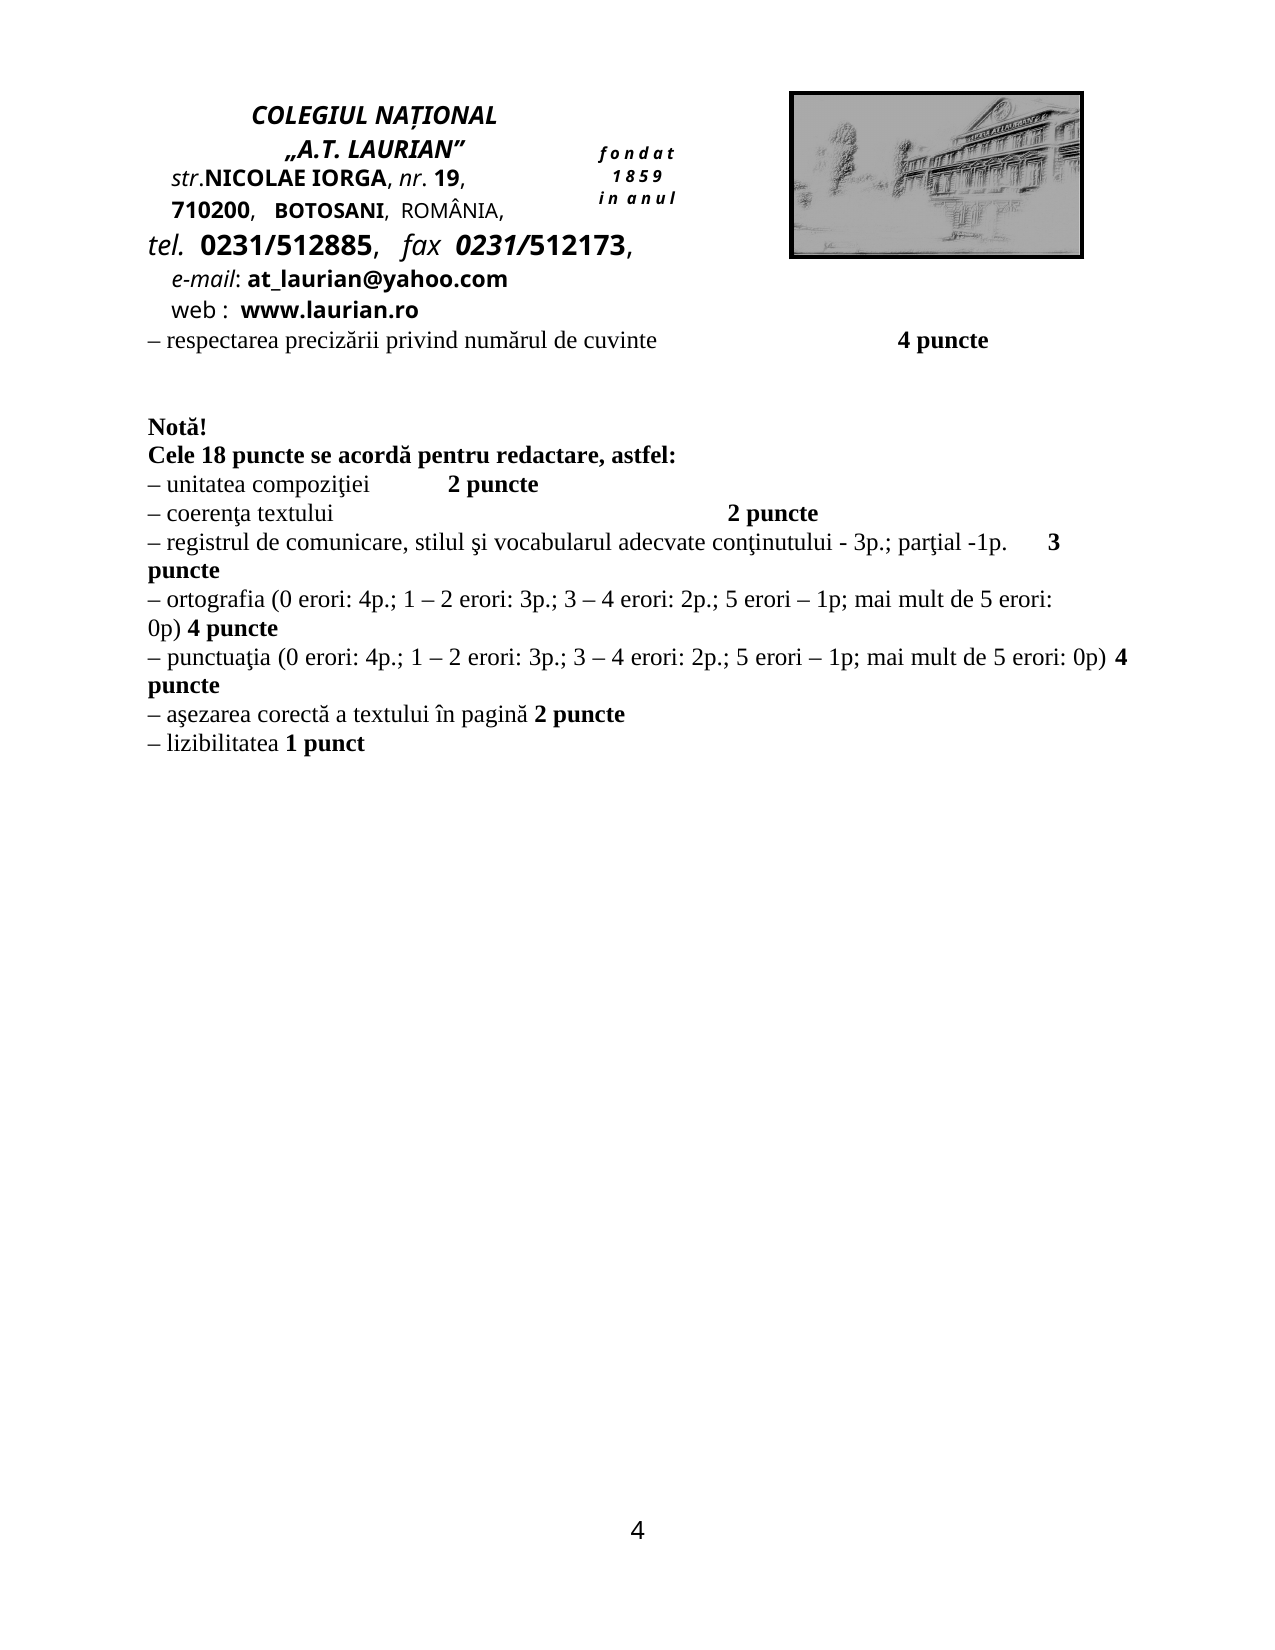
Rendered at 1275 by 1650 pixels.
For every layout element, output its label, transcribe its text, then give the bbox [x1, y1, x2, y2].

text – coerenţa textului 2 puncte [148, 498, 1127, 527]
text – aşezarea corectă a textului în pagină 2 puncte [148, 699, 1127, 728]
text – unitatea compoziţiei 2 puncte [148, 469, 1127, 498]
text – registrul de comunicare, stilul şi vocabularul adecvate conţinutului - 3p.; parţial -1p. 3 puncte [148, 527, 1127, 584]
text – ortografia (0 erori: 4p.; 1 – 2 erori: 3p.; 3 – 4 erori: 2p.; 5 erori – 1p; mai mult de 5 erori: [148, 584, 1127, 613]
text – punctuaţia (0 erori: 4p.; 1 – 2 erori: 3p.; 3 – 4 erori: 2p.; 5 erori – 1p; mai mult de 5 erori: 0p) 4 puncte [148, 642, 1127, 699]
text 0p) 4 puncte [148, 613, 1127, 642]
text Notă! [148, 412, 1127, 441]
text – lizibilitatea 1 punct [148, 728, 1127, 757]
text Cele 18 puncte se acordă pentru redactare, astfel: [148, 441, 1127, 469]
text – respectarea precizării privind numărul de cuvinte 4 puncte [148, 326, 1127, 354]
